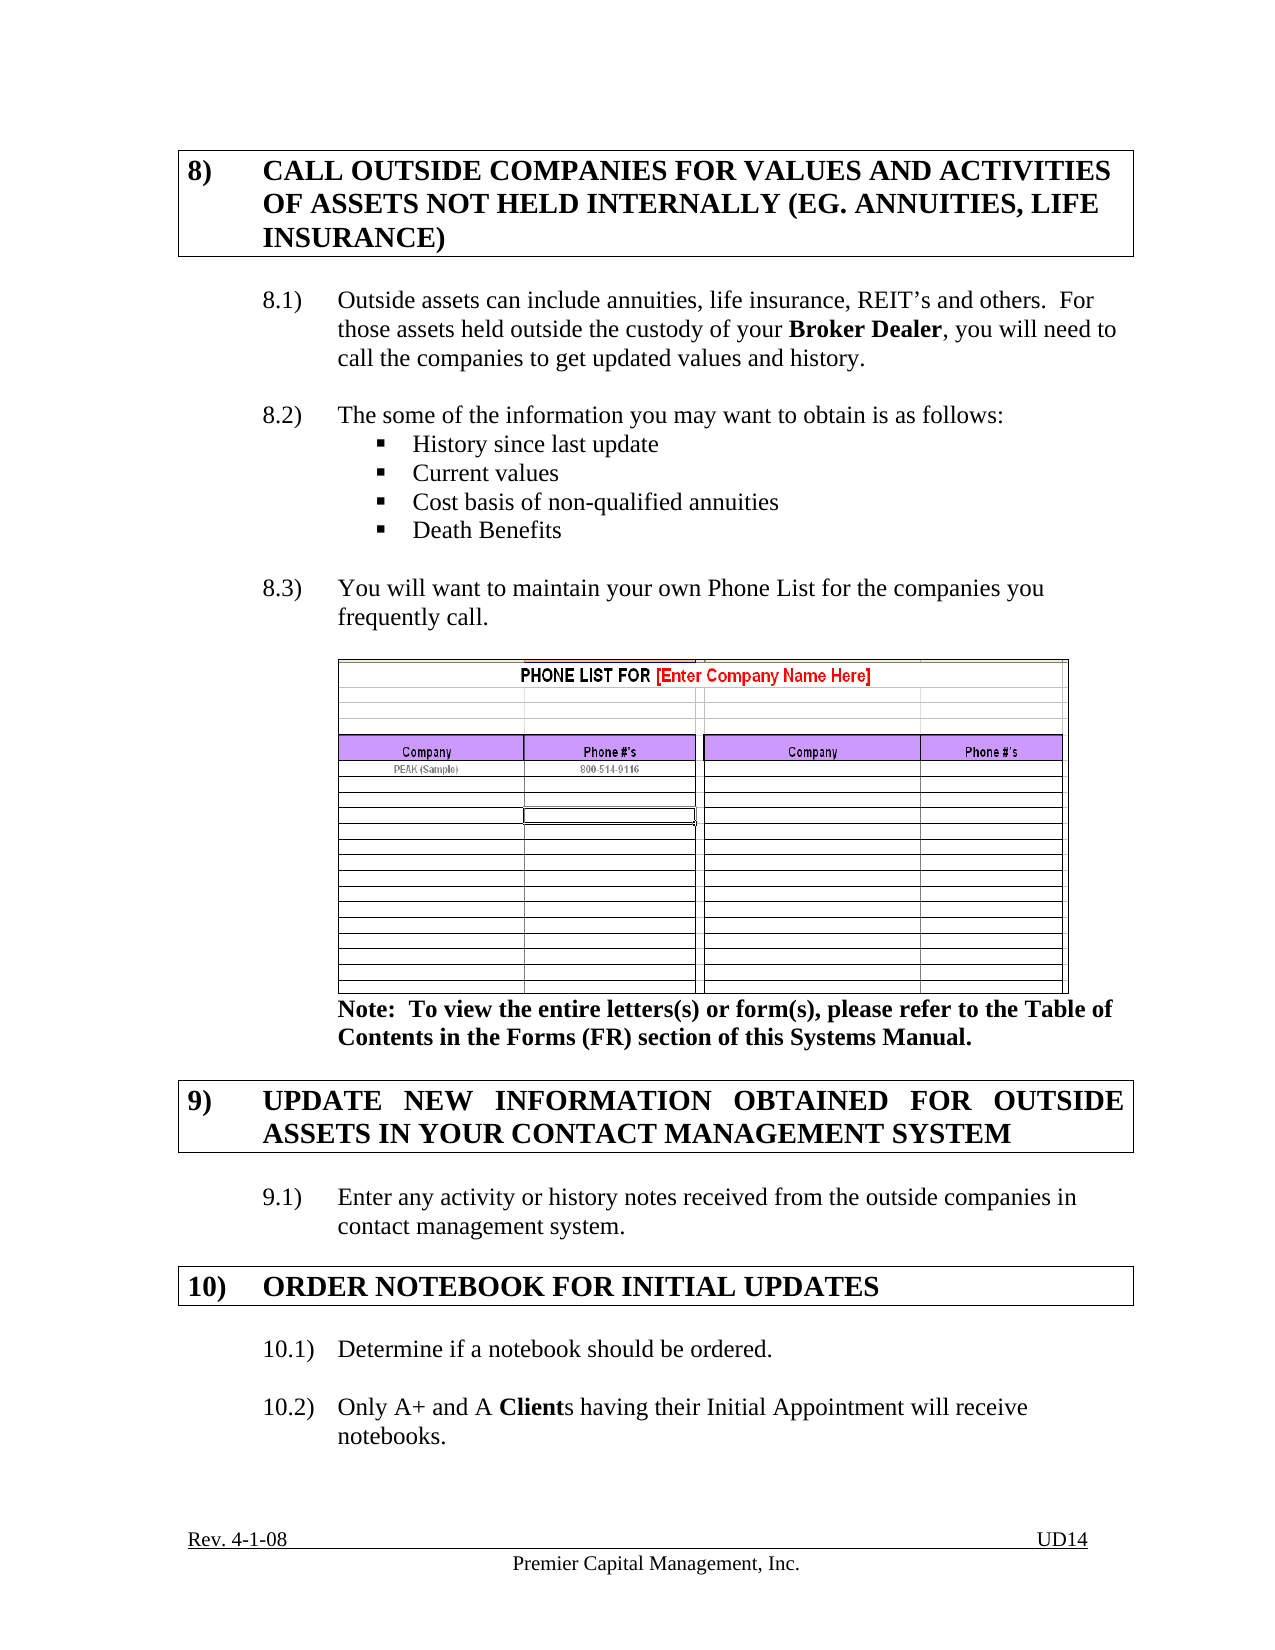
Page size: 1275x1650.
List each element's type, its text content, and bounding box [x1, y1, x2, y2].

list The some of the information you may want to obtain is as follows: [262, 401, 1125, 429]
list Cost basis of non-qualified annuities [375, 487, 1125, 516]
list Enter any activity or history notes received from the outside companies in contact management system. [262, 1182, 1125, 1239]
text Note: To view the entire letters(s) or form(s), please refer to the Table of Contents in the Forms (FR) section of this Systems Manual. [337, 994, 1125, 1051]
subtitle 10) ORDER NOTEBOOK FOR INITIAL UPDATES [179, 1267, 1133, 1305]
list Only A+ and A Clients having their Initial Appointment will receive notebooks. [262, 1392, 1125, 1449]
list Current values [375, 458, 1125, 487]
subtitle 8) CALL OUTSIDE COMPANIES FOR VALUES AND ACTIVITIES OF ASSETS NOT HELD INTERNALLY (eg. annuities, life insurance) [179, 151, 1133, 256]
subtitle 9) Update New information obtained for outside assets in your contact management system [179, 1081, 1133, 1152]
list You will want to maintain your own Phone List for the companies you frequently call. [262, 573, 1125, 631]
list Death Benefits [375, 516, 1125, 544]
picture [339, 660, 1068, 993]
text 8.1) Outside assets can include annuities, life insurance, REIT’s and others. For those assets held outside the custody of your Broker Dealer, you will need to call the companies to get updated values and history. [262, 286, 1125, 372]
list Determine if a notebook should be ordered. [262, 1334, 1125, 1363]
list History since last update [375, 429, 1125, 458]
